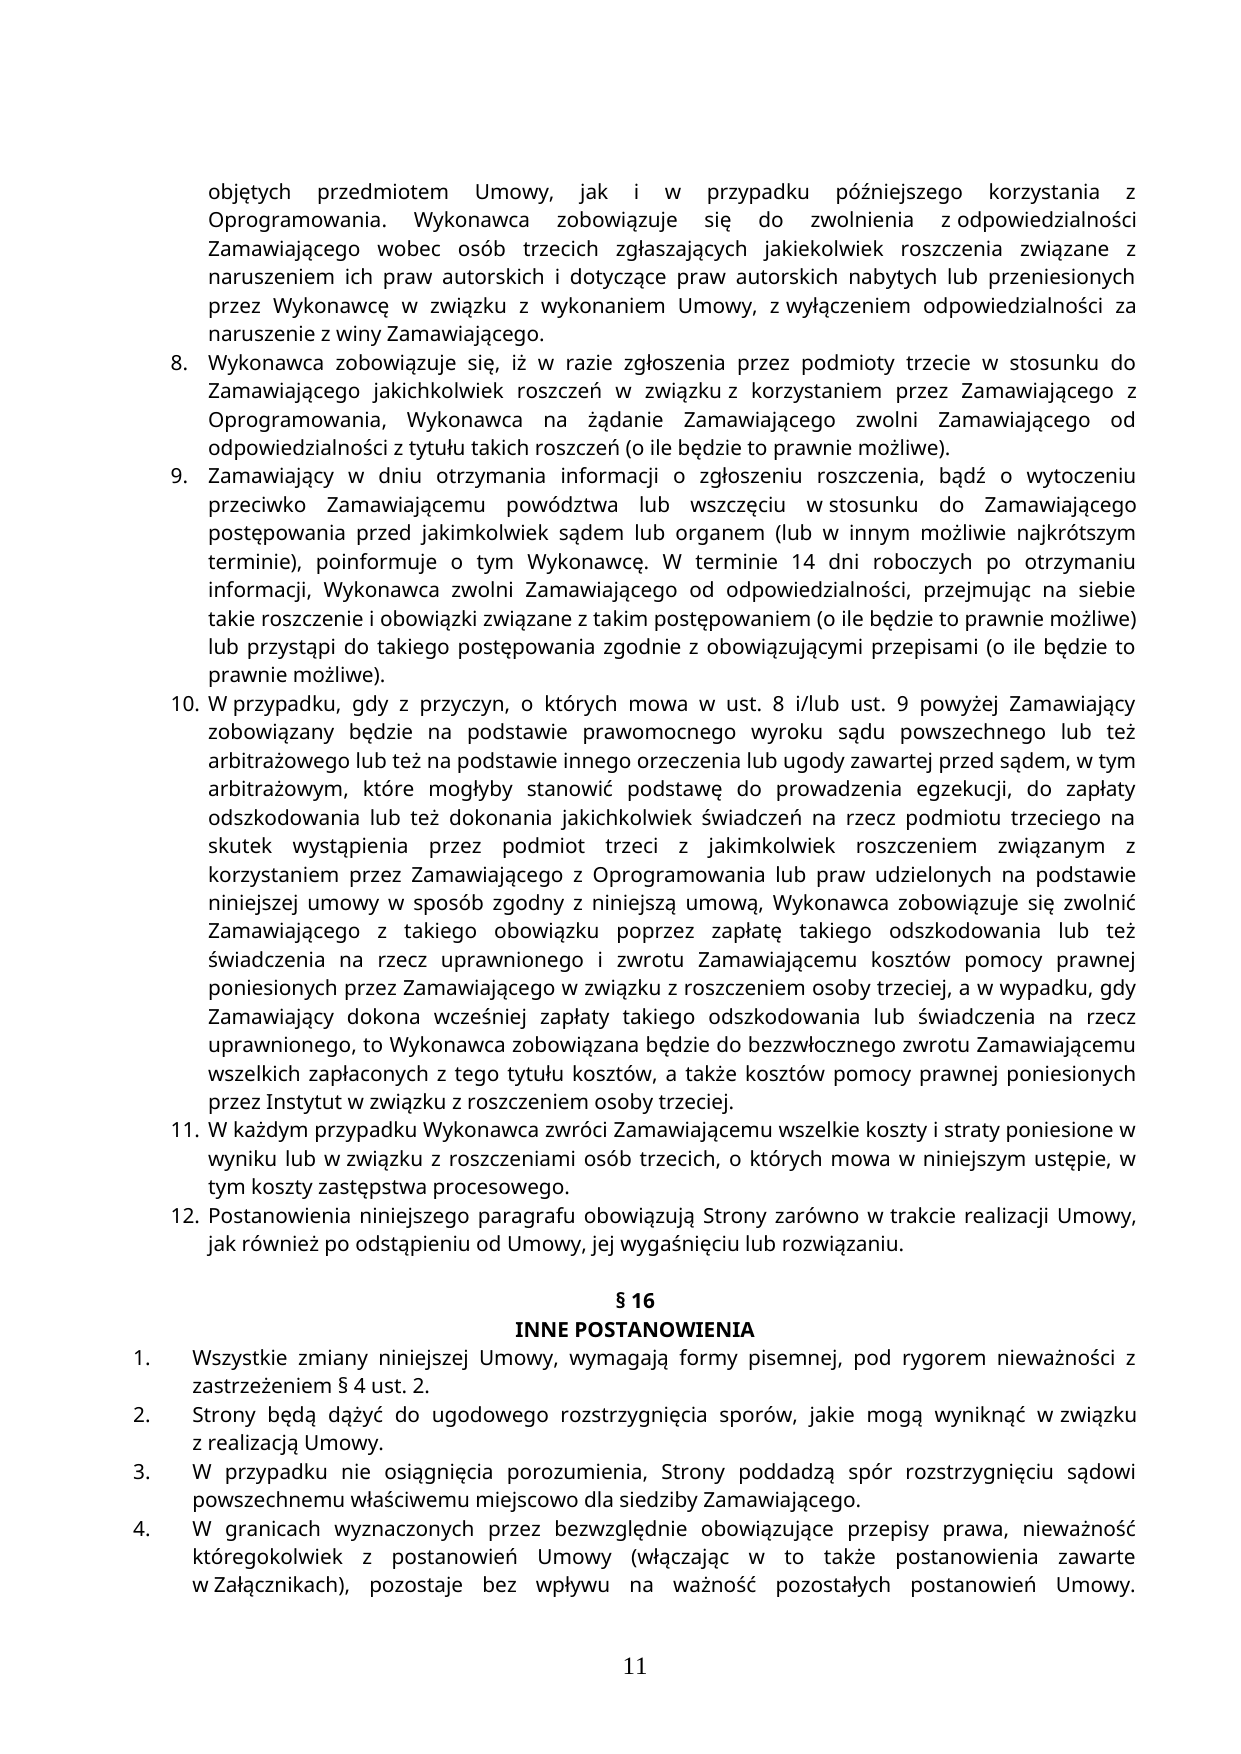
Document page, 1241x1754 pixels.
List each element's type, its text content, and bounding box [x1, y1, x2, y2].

list W każdym przypadku Wykonawca zwróci Zamawiającemu wszelkie koszty i straty poniesione w wyniku lub w związku z roszczeniami osób trzecich, o których mowa w niniejszym ustępie, w tym koszty zastępstwa procesowego. [170, 1116, 1137, 1201]
text § 16 [133, 1286, 1137, 1315]
list Strony będą dążyć do ugodowego rozstrzygnięcia sporów, jakie mogą wyniknąć w związku z realizacją Umowy. [133, 1400, 1137, 1457]
list W przypadku nie osiągnięcia porozumienia, Strony poddadzą spór rozstrzygnięciu sądowi powszechnemu właściwemu miejscowo dla siedziby Zamawiającego. [133, 1457, 1137, 1514]
list Postanowienia niniejszego paragrafu obowiązują Strony zarówno w trakcie realizacji Umowy, jak również po odstąpieniu od Umowy, jej wygaśnięciu lub rozwiązaniu. [170, 1201, 1137, 1258]
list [133, 1514, 1137, 1599]
list Wszystkie zmiany niniejszej Umowy, wymagają formy pisemnej, pod rygorem nieważności z zastrzeżeniem § 4 ust. 2. [133, 1343, 1137, 1400]
list W przypadku, gdy z przyczyn, o których mowa w ust. 8 i/lub ust. 9 powyżej Zamawiający zobowiązany będzie na podstawie prawomocnego wyroku sądu powszechnego lub też arbitrażowego lub też na podstawie innego orzeczenia lub ugody zawartej przed sądem, w tym arbitrażowym, które mogłyby stanowić podstawę do prowadzenia egzekucji, do zapłaty odszkodowania lub też dokonania jakichkolwiek świadczeń na rzecz podmiotu trzeciego na skutek wystąpienia przez podmiot trzeci z jakimkolwiek roszczeniem związanym z korzystaniem przez Zamawiającego z Oprogramowania lub praw udzielonych na podstawie niniejszej umowy w sposób zgodny z niniejszą umową, Wykonawca zobowiązuje się zwolnić Zamawiającego z takiego obowiązku poprzez zapłatę takiego odszkodowania lub też świadczenia na rzecz uprawnionego i zwrotu Zamawiającemu kosztów pomocy prawnej poniesionych przez Zamawiającego w związku z roszczeniem osoby trzeciej, a w wypadku, gdy Zamawiający dokona wcześniej zapłaty takiego odszkodowania lub świadczenia na rzecz uprawnionego, to Wykonawca zobowiązana będzie do bezzwłocznego zwrotu Zamawiającemu wszelkich zapłaconych z tego tytułu kosztów, a także kosztów pomocy prawnej poniesionych przez Instytut w związku z roszczeniem osoby trzeciej. [170, 689, 1137, 1116]
list Zamawiający w dniu otrzymania informacji o zgłoszeniu roszczenia, bądź o wytoczeniu przeciwko Zamawiającemu powództwa lub wszczęciu w stosunku do Zamawiającego postępowania przed jakimkolwiek sądem lub organem (lub w innym możliwie najkrótszym terminie), poinformuje o tym Wykonawcę. W terminie 14 dni roboczych po otrzymaniu informacji, Wykonawca zwolni Zamawiającego od odpowiedzialności, przejmując na siebie takie roszczenie i obowiązki związane z takim postępowaniem (o ile będzie to prawnie możliwe) lub przystąpi do takiego postępowania zgodnie z obowiązującymi przepisami (o ile będzie to prawnie możliwe). [170, 462, 1137, 689]
list Wykonawca zobowiązuje się, iż w razie zgłoszenia przez podmioty trzecie w stosunku do Zamawiającego jakichkolwiek roszczeń w związku z korzystaniem przez Zamawiającego z Oprogramowania, Wykonawca na żądanie Zamawiającego zwolni Zamawiającego od odpowiedzialności z tytułu takich roszczeń (o ile będzie to prawnie możliwe). [170, 348, 1137, 462]
text INNE POSTANOWIENIA [133, 1315, 1137, 1343]
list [170, 177, 1137, 348]
